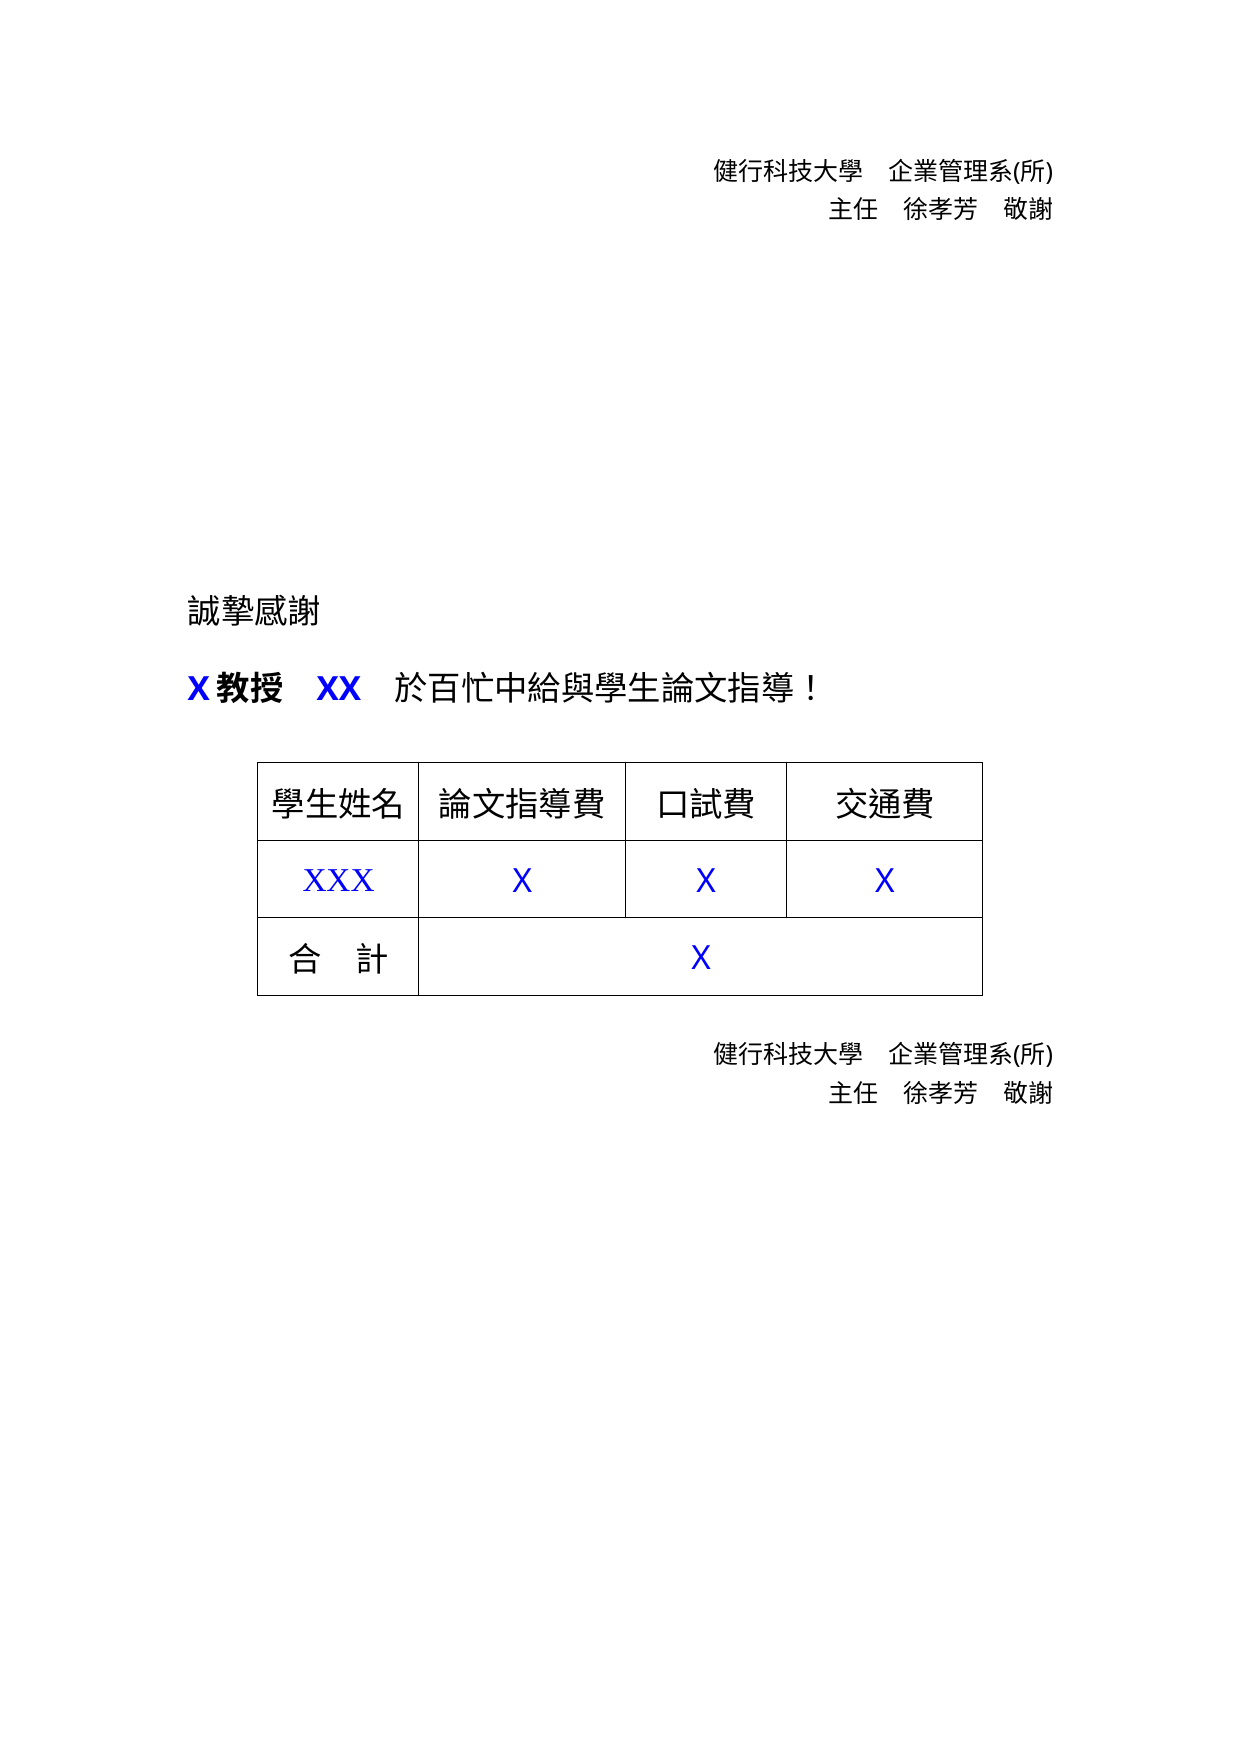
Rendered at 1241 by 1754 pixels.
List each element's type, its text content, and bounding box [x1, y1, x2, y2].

table_cell X [626, 841, 786, 917]
table_cell 合 計 [258, 918, 418, 995]
text 主任 徐孝芳 敬謝 [187, 1072, 1053, 1111]
table_cell X [419, 918, 982, 995]
table_header 學生姓名 [258, 763, 418, 840]
text 健行科技大學 企業管理系(所) [187, 1034, 1053, 1072]
text 主任 徐孝芳 敬謝 [187, 189, 1053, 227]
text 健行科技大學 企業管理系(所) [187, 151, 1053, 189]
table_header 口試費 [626, 763, 786, 840]
table_header 交通費 [787, 763, 982, 840]
table_cell X [419, 841, 625, 917]
table_header 論文指導費 [419, 763, 625, 840]
table_cell X [787, 841, 982, 917]
table_cell XXX [258, 841, 418, 917]
text X教授 XX 於百忙中給與學生論文指導！ [187, 648, 1053, 724]
text 誠摯感謝 [187, 571, 1053, 648]
